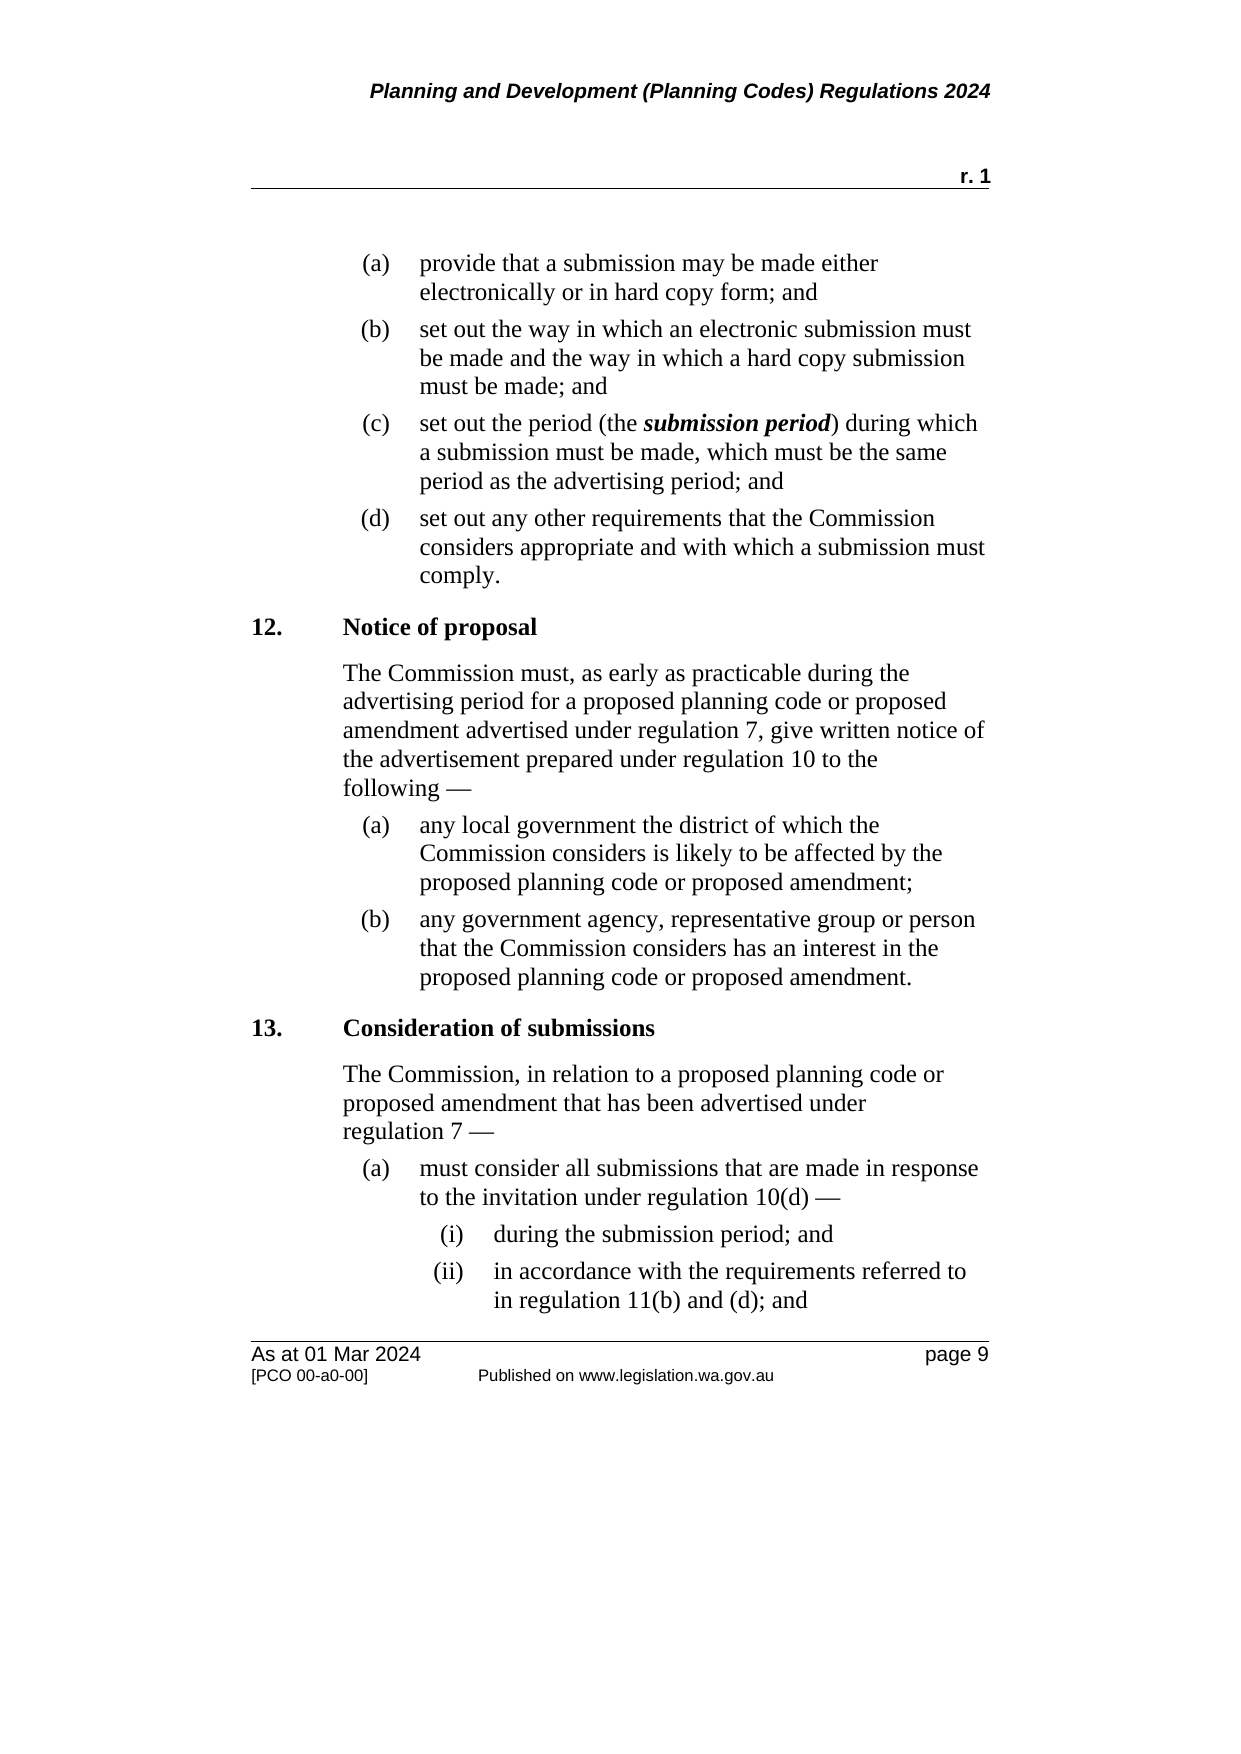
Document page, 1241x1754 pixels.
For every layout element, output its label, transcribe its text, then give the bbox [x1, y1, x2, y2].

text (b) any government agency, representative group or person that the Commission considers has an interest in the proposed planning code or proposed amendment. [251, 904, 989, 991]
subtitle 12. Notice of proposal [251, 612, 989, 641]
text The Commission must, as early as practicable during the advertising period for a proposed planning code or proposed amendment advertised under regulation 7, give written notice of the advertisement prepared under regulation 10 to the following — [251, 658, 989, 801]
text (a) provide that a submission may be made either electronically or in hard copy form; and [251, 248, 989, 306]
text (ii) in accordance with the requirements referred to in regulation 11(b) and (d); and [251, 1256, 989, 1314]
text (b) set out the way in which an electronic submission must be made and the way in which a hard copy submission must be made; and [251, 314, 989, 400]
text The Commission, in relation to a proposed planning code or proposed amendment that has been advertised under regulation 7 — [251, 1059, 989, 1145]
text (a) any local government the district of which the Commission considers is likely to be affected by the proposed planning code or proposed amendment; [251, 810, 989, 896]
text (a) must consider all submissions that are made in response to the invitation under regulation 10(d) — [251, 1153, 989, 1211]
text (i) during the submission period; and [251, 1219, 989, 1248]
text (c) set out the period (the submission period) during which a submission must be made, which must be the same period as the advertising period; and [251, 408, 989, 495]
text (d) set out any other requirements that the Commission considers appropriate and with which a submission must comply. [251, 503, 989, 589]
subtitle 13. Consideration of submissions [251, 1013, 989, 1042]
